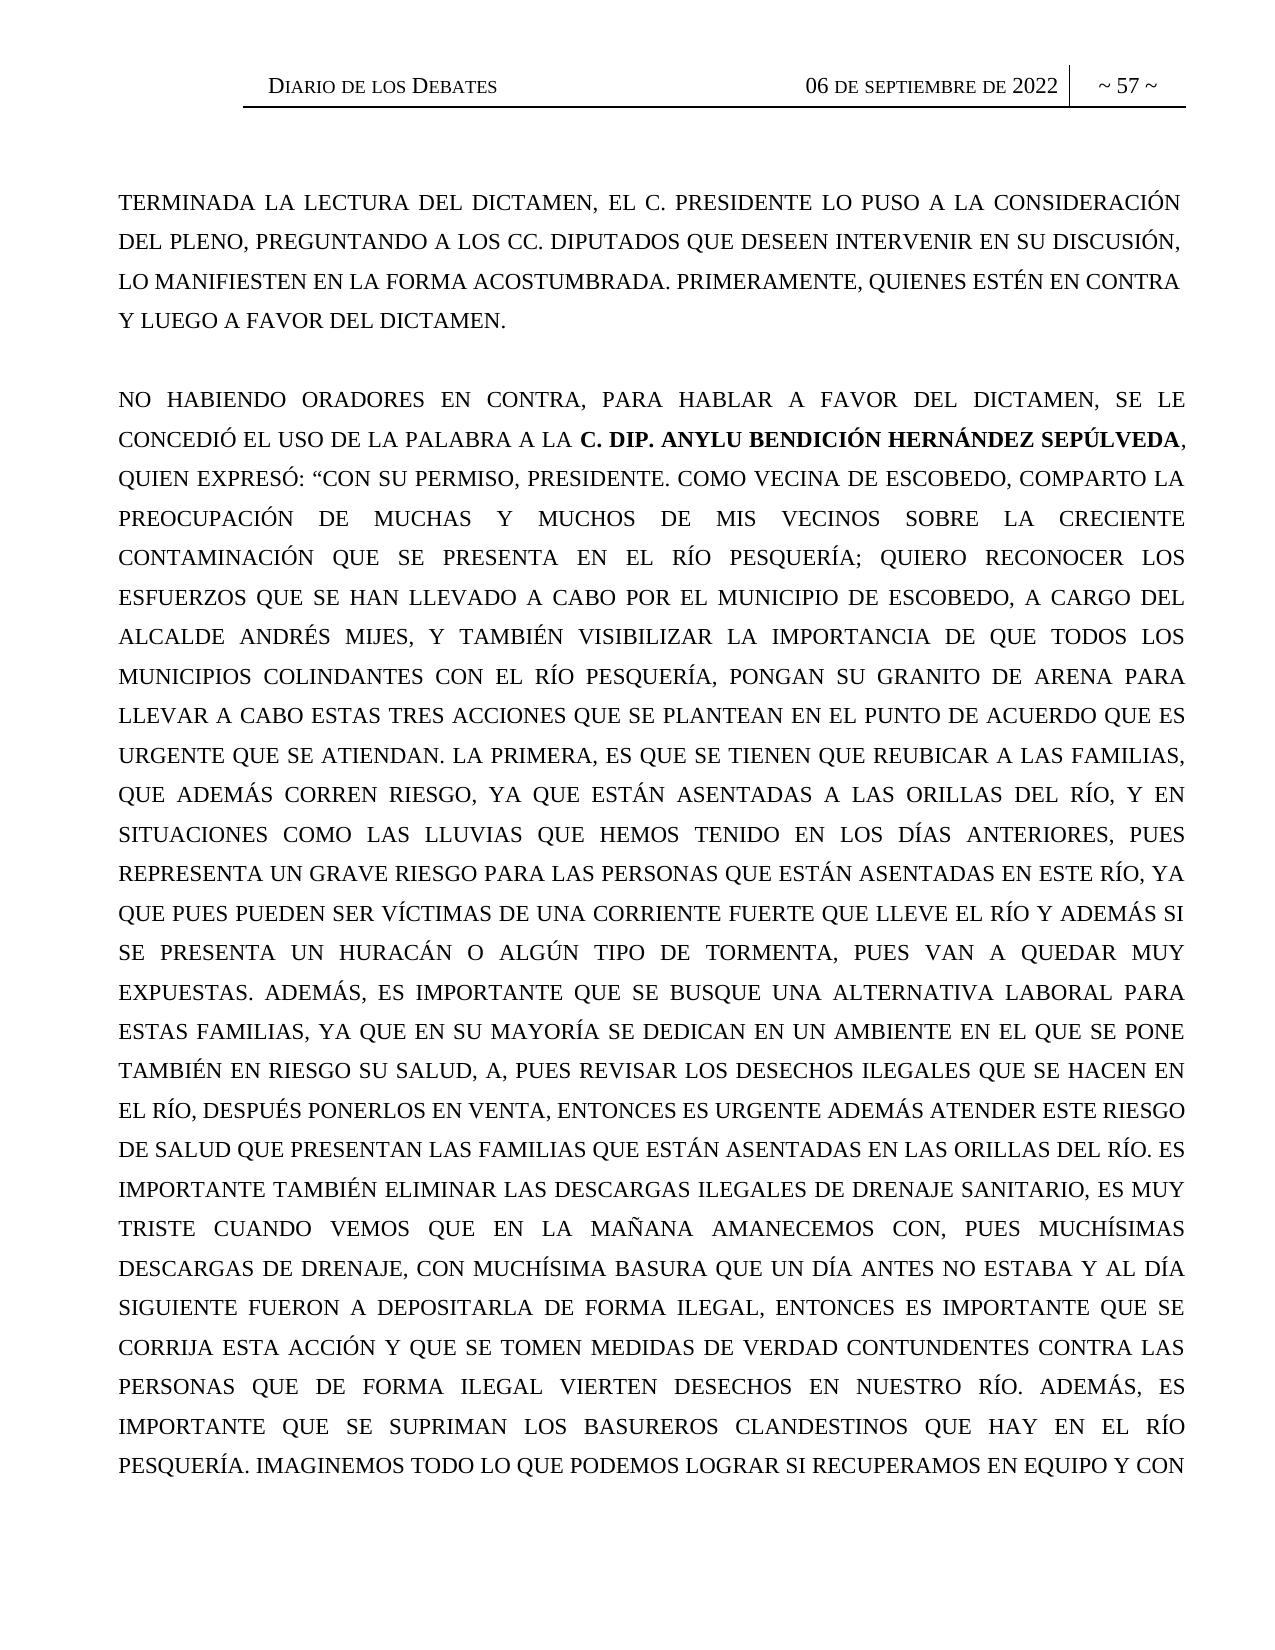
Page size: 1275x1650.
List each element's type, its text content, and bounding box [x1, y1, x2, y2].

text TERMINADA LA LECTURA DEL DICTAMEN, EL C. PRESIDENTE LO PUSO A LA CONSIDERACIÓN DEL PLENO, PREGUNTANDO A LOS CC. DIPUTADOS QUE DESEEN INTERVENIR EN SU DISCUSIÓN, LO MANIFIESTEN EN LA FORMA ACOSTUMBRADA. PRIMERAMENTE, QUIENES ESTÉN EN CONTRA Y LUEGO A FAVOR DEL DICTAMEN. [118, 189, 1181, 334]
